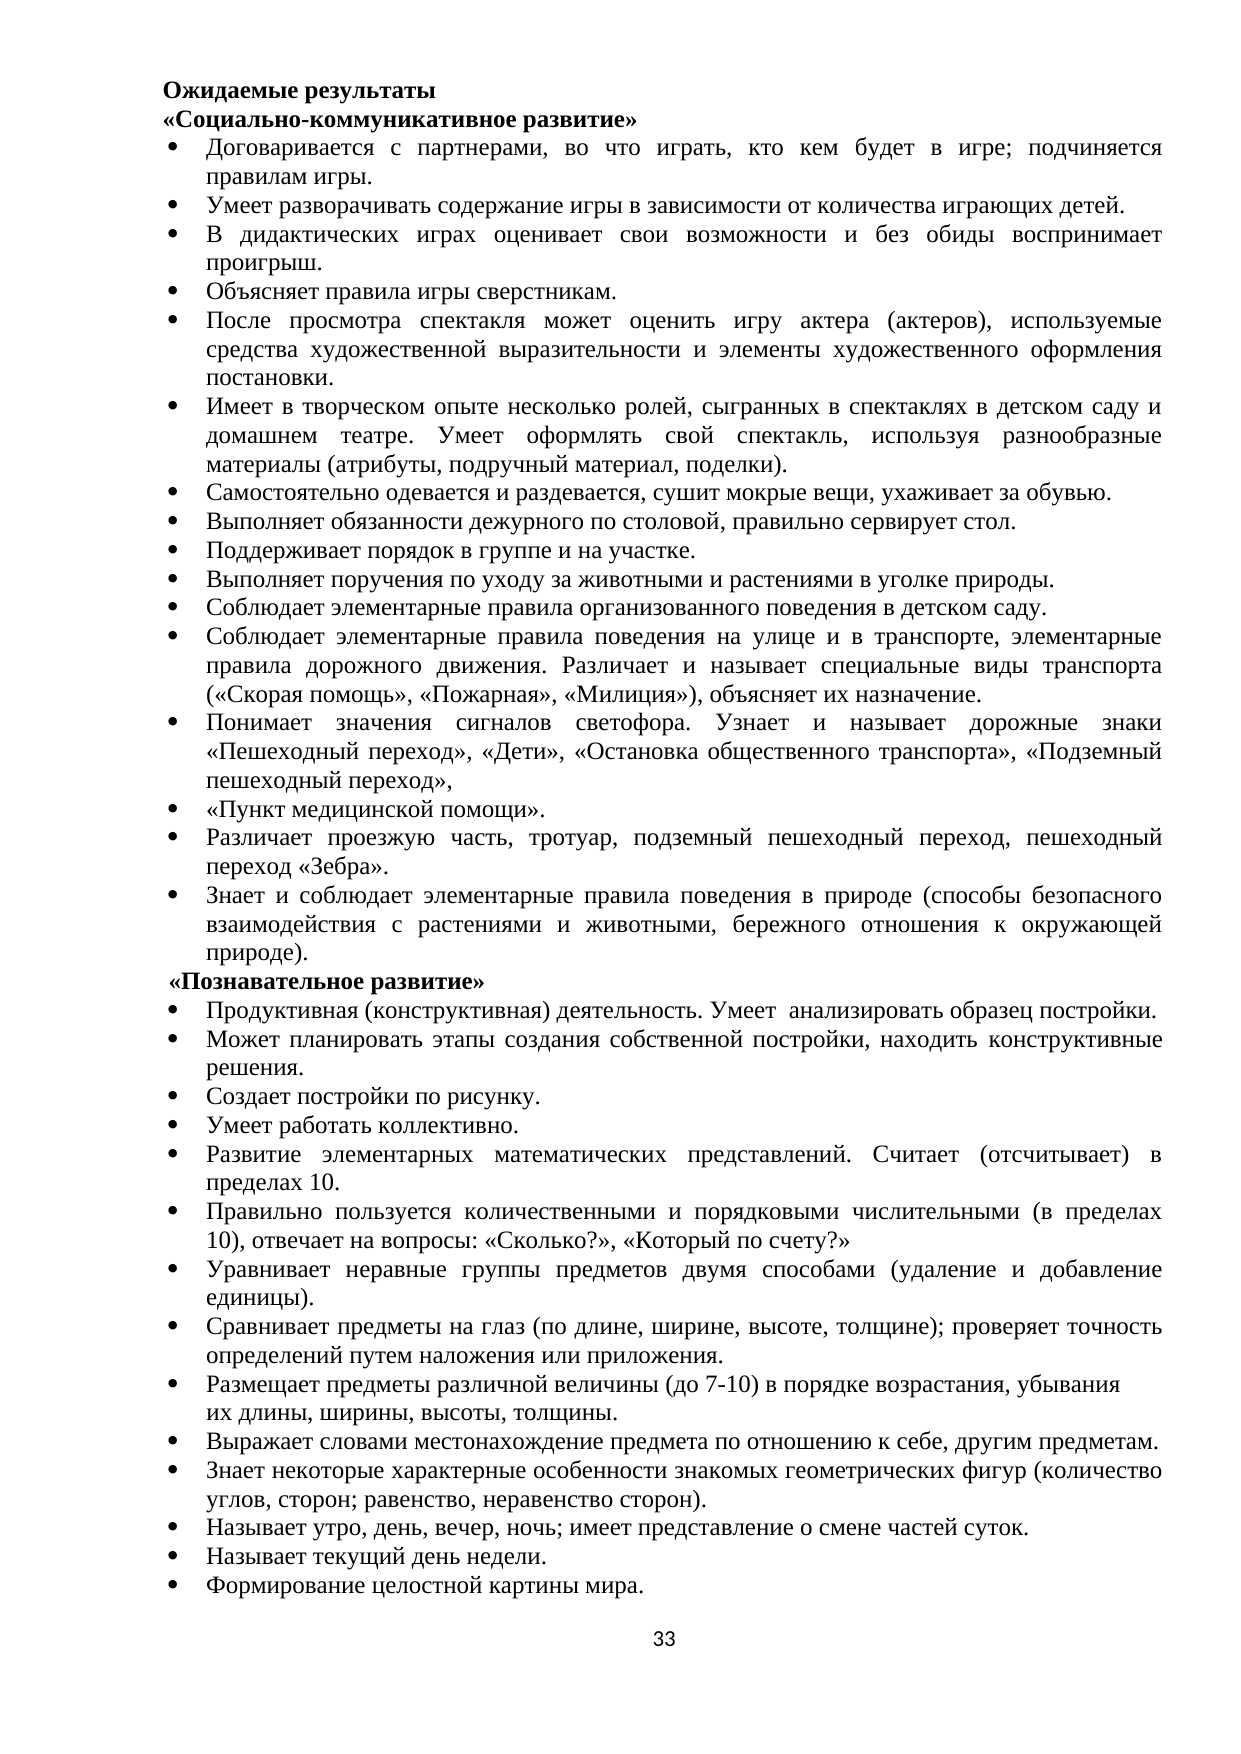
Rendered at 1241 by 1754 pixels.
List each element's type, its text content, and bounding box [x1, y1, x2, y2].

list Объясняет правила игры сверстникам. [168, 276, 1163, 305]
list Уравнивает неравные группы предметов двумя способами (удаление и добавление единицы). [168, 1254, 1163, 1311]
text «Познавательное развитие» [168, 966, 1163, 995]
list Умеет работать коллективно. [168, 1110, 1163, 1139]
list Различает проезжую часть, тротуар, подземный пешеходный переход, пешеходный переход «Зебра». [168, 822, 1163, 880]
list Сравнивает предметы на глаз (по длине, ширине, высоте, толщине); проверяет точность определений путем наложения или приложения. [168, 1311, 1163, 1369]
list В дидактических играх оценивает свои возможности и без обиды воспринимает проигрыш. [168, 219, 1163, 276]
list Формирование целостной картины мира. [168, 1570, 1163, 1599]
list Договаривается с партнерами, во что играть, кто кем будет в игре; подчиняется правилам игры. [168, 132, 1163, 190]
list Размещает предметы различной величины (до 7-10) в порядке возрастания, убывания [168, 1369, 1163, 1397]
list Выполняет поручения по уходу за животными и растениями в уголке природы. [168, 564, 1163, 592]
list Умеет разворачивать содержание игры в зависимости от количества играющих детей. [168, 190, 1163, 219]
list После просмотра спектакля может оценить игру актера (актеров), используемые средства художественной выразительности и элементы художественного оформления постановки. [168, 305, 1163, 391]
list Называет текущий день недели. [168, 1541, 1163, 1570]
text «Социально-коммуникативное развитие» [162, 104, 1163, 132]
list Соблюдает элементарные правила организованного поведения в детском саду. [168, 592, 1163, 621]
list Понимает значения сигналов светофора. Узнает и называет дорожные знаки «Пешеходный переход», «Дети», «Остановка общественного транспорта», «Подземный пешеходный переход», [168, 707, 1163, 794]
list Знает и соблюдает элементарные правила поведения в природе (способы безопасного взаимодействия с растениями и животными, бережного отношения к окружающей природе). [168, 880, 1163, 966]
list Соблюдает элементарные правила поведения на улице и в транспорте, элементарные правила дорожного движения. Различает и называет специальные виды транспорта («Скорая помощь», «Пожарная», «Милиция»), объясняет их назначение. [168, 621, 1163, 707]
list Создает постройки по рисунку. [168, 1081, 1163, 1110]
list Знает некоторые характерные особенности знакомых геометрических фигур (количество углов, сторон; равенство, неравенство сторон). [168, 1455, 1163, 1512]
text Ожидаемые результаты [162, 75, 1163, 104]
list Самостоятельно одевается и раздевается, сушит мокрые вещи, ухаживает за обувью. [168, 477, 1163, 506]
list Выполняет обязанности дежурного по столовой, правильно сервирует стол. [168, 506, 1163, 535]
list Правильно пользуется количественными и порядковыми числительными (в пределах 10), отвечает на вопросы: «Сколько?», «Который по счету?» [168, 1196, 1163, 1254]
list «Пункт медицинской помощи». [168, 794, 1163, 822]
list Может планировать этапы создания собственной постройки, находить конструктивные решения. [168, 1024, 1163, 1081]
list Поддерживает порядок в группе и на участке. [168, 535, 1163, 564]
list Имеет в творческом опыте несколько ролей, сыгранных в спектаклях в детском саду и домашнем театре. Умеет оформлять свой спектакль, используя разнообразные материалы (атрибуты, подручный материал, поделки). [168, 391, 1163, 477]
text их длины, ширины, высоты, толщины. [162, 1397, 1163, 1426]
list Выражает словами местонахождение предмета по отношению к себе, другим предметам. [168, 1426, 1163, 1455]
list Продуктивная (конструктивная) деятельность. Умеет анализировать образец постройки. [168, 995, 1163, 1024]
list Называет утро, день, вечер, ночь; имеет представление о смене частей суток. [168, 1512, 1163, 1541]
list Развитие элементарных математических представлений. Считает (отсчитывает) в пределах 10. [168, 1139, 1163, 1196]
